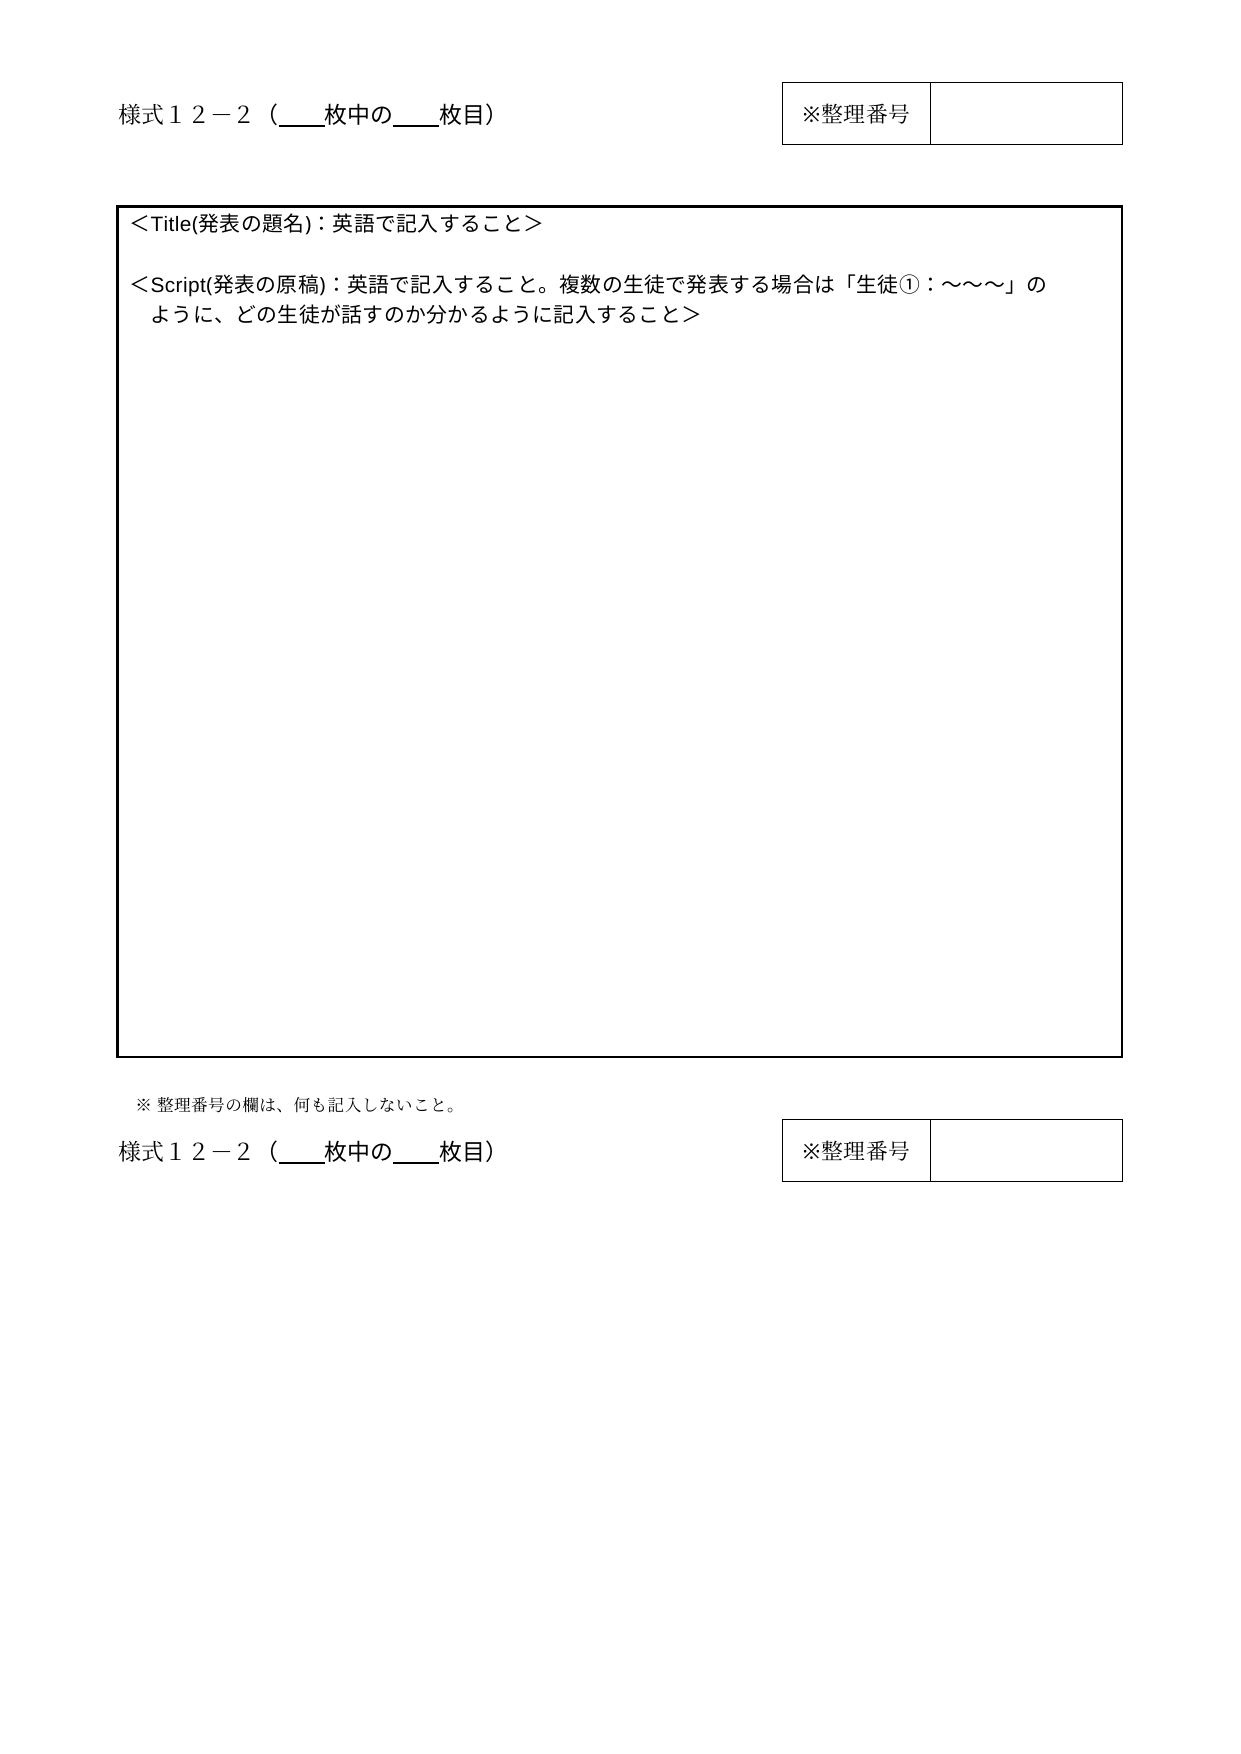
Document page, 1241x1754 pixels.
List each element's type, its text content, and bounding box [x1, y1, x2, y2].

table_header [931, 1120, 1122, 1181]
table_header 様式１２－２（ 枚中の 枚目） [118, 1119, 782, 1181]
table_header ＜Title(発表の題名)：英語で記入すること＞ ＜Script(発表の原稿)：英語で記入すること。複数の生徒で発表する場合は「生徒①：～～～」の ように、どの生徒が話すのか分かるように記入すること＞ [119, 208, 1121, 1056]
table_header ※整理番号 [783, 1120, 930, 1181]
table_header 様式１２－２（ 枚中の 枚目） [118, 82, 782, 144]
text ※ 整理番号の欄は、何も記入しないこと。 [118, 1089, 1122, 1119]
table_header [931, 83, 1122, 144]
table_header ※整理番号 [783, 83, 930, 144]
